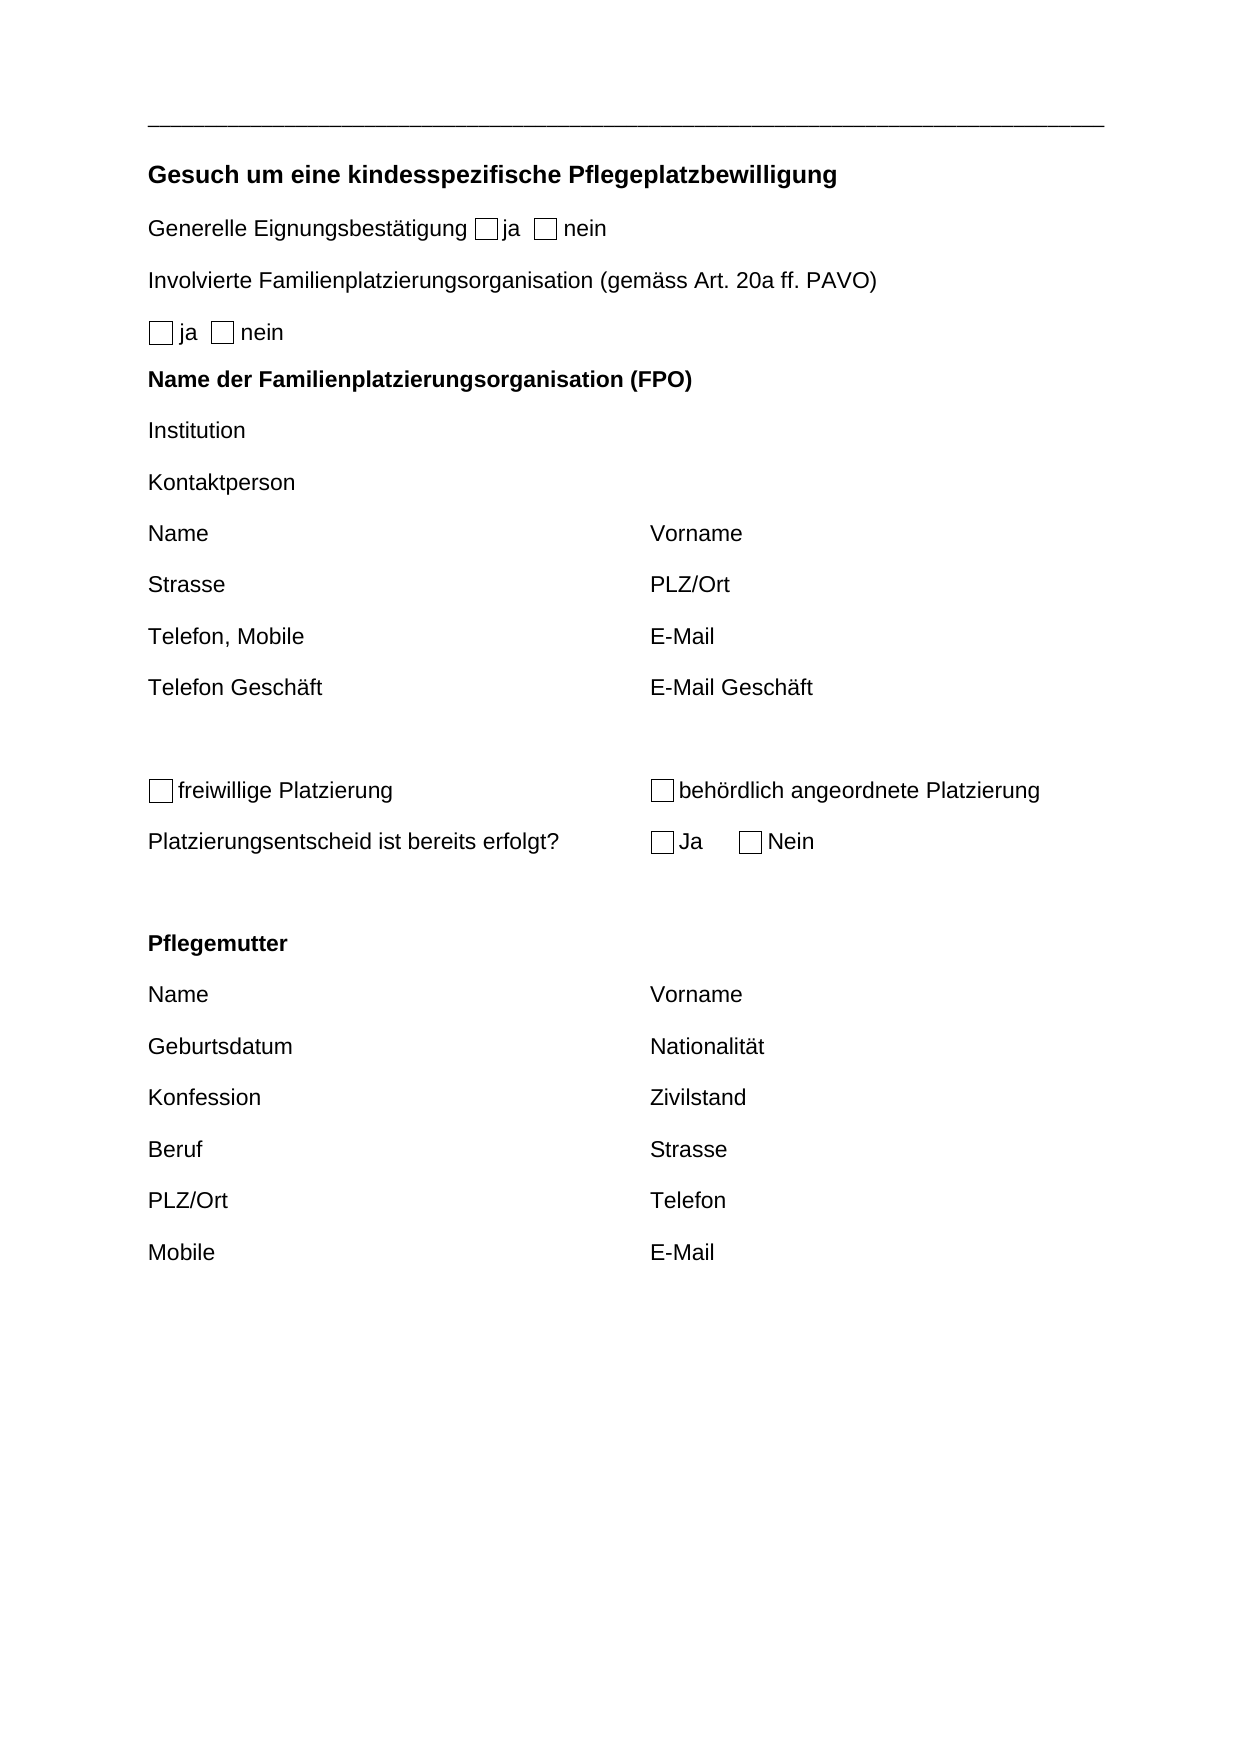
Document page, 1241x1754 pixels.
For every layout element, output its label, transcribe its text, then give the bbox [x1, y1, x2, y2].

text Name der Familienplatzierungsorganisation (FPO) [148, 366, 1107, 392]
text Beruf Strasse [148, 1136, 1107, 1162]
text Institution [148, 417, 1107, 444]
text ja nein [148, 318, 1107, 345]
text Telefon Geschäft E-Mail Geschäft [148, 674, 1107, 701]
text freiwillige Platzierung behördlich angeordnete Platzierung [148, 777, 1107, 803]
text Konfession Zivilstand [148, 1084, 1107, 1111]
text Geburtsdatum Nationalität [148, 1033, 1107, 1059]
text Generelle Eignungsbestätigung ja nein [148, 214, 1107, 241]
text Platzierungsentscheid ist bereits erfolgt? Ja Nein [148, 828, 1107, 854]
text Gesuch um eine kindesspezifische Pflegeplatzbewilligung [148, 160, 1107, 189]
text Pflegemutter [148, 930, 1107, 957]
text Name Vorname [148, 520, 1107, 546]
text Mobile E-Mail [148, 1238, 1107, 1265]
text Name Vorname [148, 981, 1107, 1008]
text PLZ/Ort Telefon [148, 1187, 1107, 1214]
text Telefon, Mobile E-Mail [148, 623, 1107, 649]
text Kontaktperson [148, 469, 1107, 495]
text Involvierte Familienplatzierungsorganisation (gemäss Art. 20a ff. PAVO) [148, 266, 1107, 293]
text Strasse PLZ/Ort [148, 571, 1107, 598]
